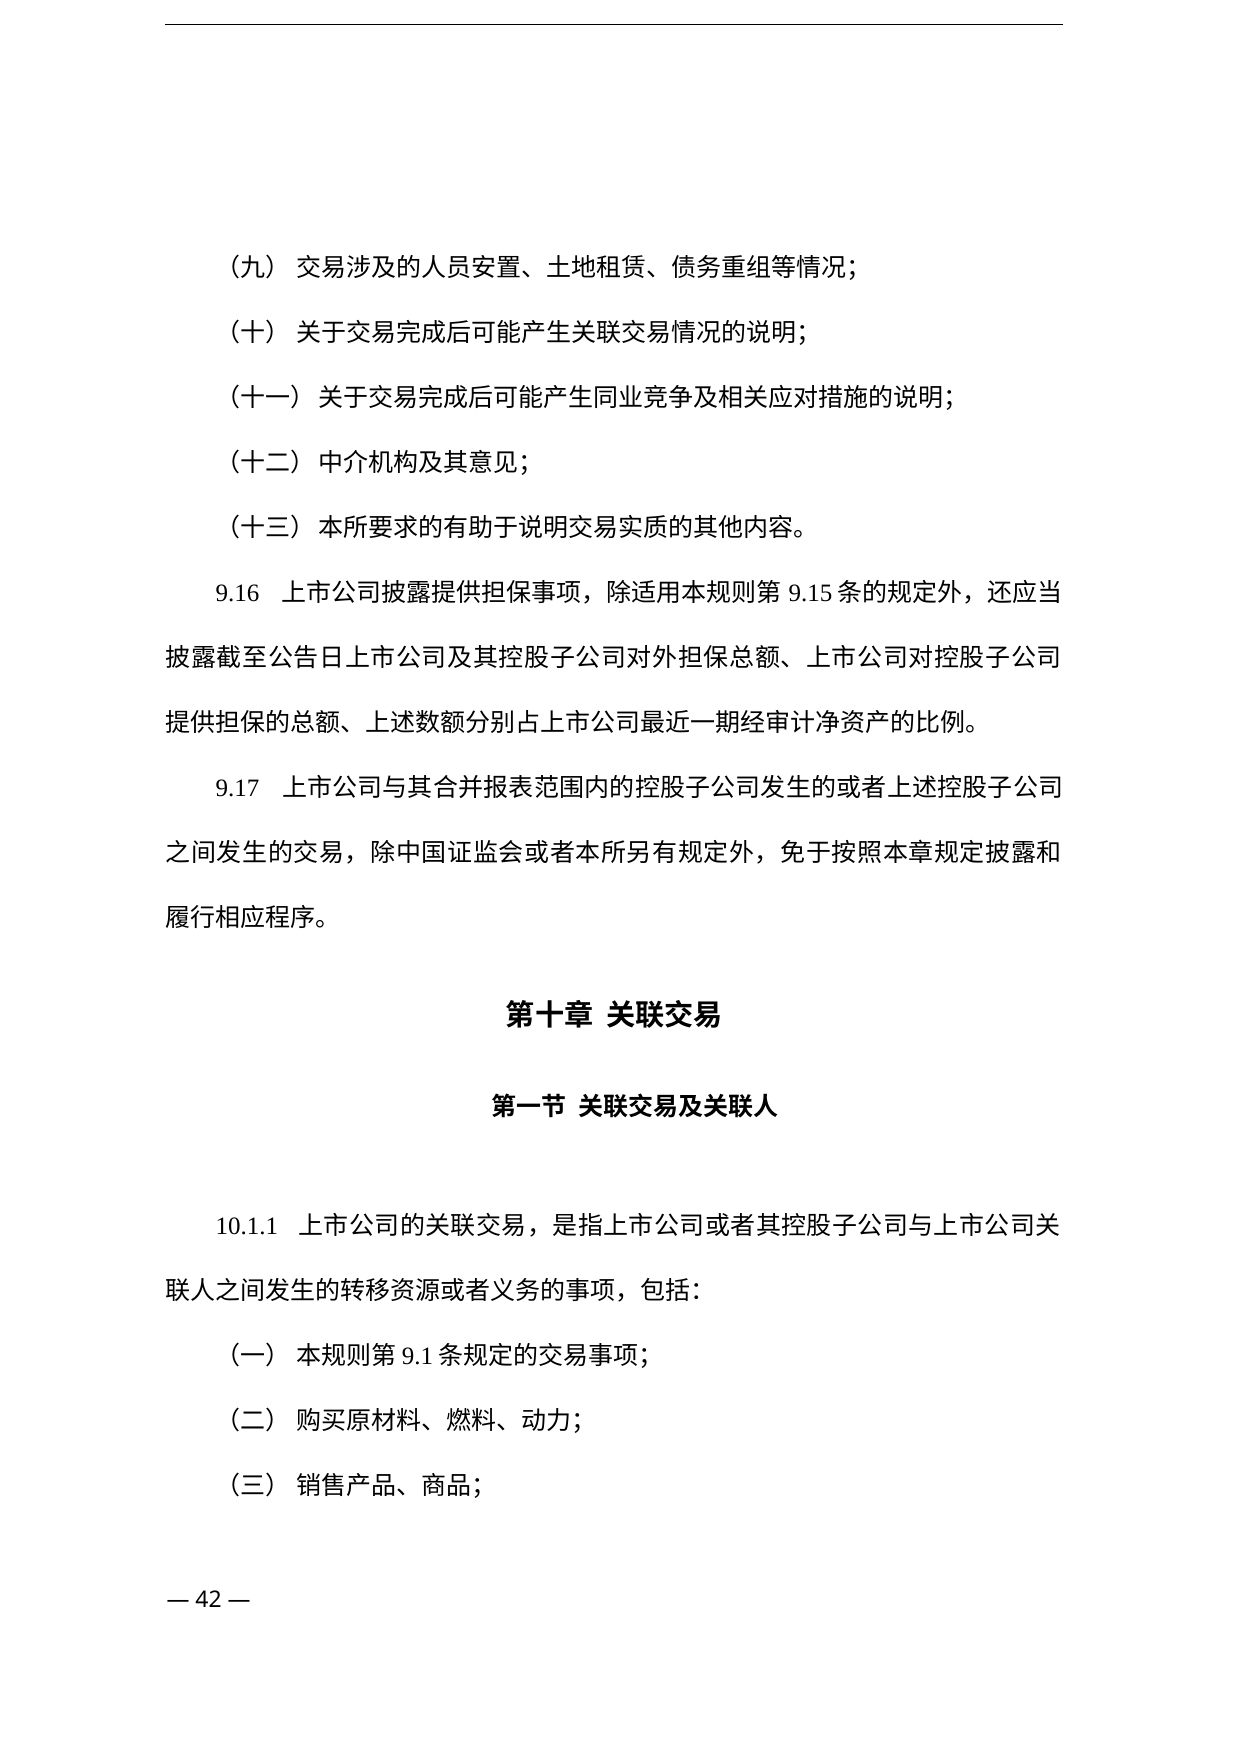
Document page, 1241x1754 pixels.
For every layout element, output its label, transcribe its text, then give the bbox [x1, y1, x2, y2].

list 上市公司披露提供担保事项，除适用本规则第9.15条的规定外，还应当披露截至公告日上市公司及其控股子公司对外担保总额、上市公司对控股子公司提供担保的总额、上述数额分别占上市公司最近一期经审计净资产的比例。 [165, 558, 1063, 753]
list 销售产品、商品； [165, 1451, 1063, 1516]
list 上市公司的关联交易，是指上市公司或者其控股子公司与上市公司关联人之间发生的转移资源或者义务的事项，包括： [165, 1191, 1063, 1321]
list 本所要求的有助于说明交易实质的其他内容。 [165, 493, 1063, 558]
list 上市公司与其合并报表范围内的控股子公司发生的或者上述控股子公司之间发生的交易，除中国证监会或者本所另有规定外，免于按照本章规定披露和履行相应程序。 [165, 753, 1063, 948]
list 本规则第9.1条规定的交易事项； [165, 1321, 1063, 1386]
subtitle 第一节 关联交易及关联人 [165, 1072, 1063, 1137]
subtitle 第十章 关联交易 [165, 980, 1063, 1045]
list 交易涉及的人员安置、土地租赁、债务重组等情况； [165, 233, 1063, 298]
list 关于交易完成后可能产生同业竞争及相关应对措施的说明； [165, 363, 1063, 428]
list 关于交易完成后可能产生关联交易情况的说明； [165, 298, 1063, 363]
list 购买原材料、燃料、动力； [165, 1386, 1063, 1451]
list 中介机构及其意见； [165, 428, 1063, 493]
